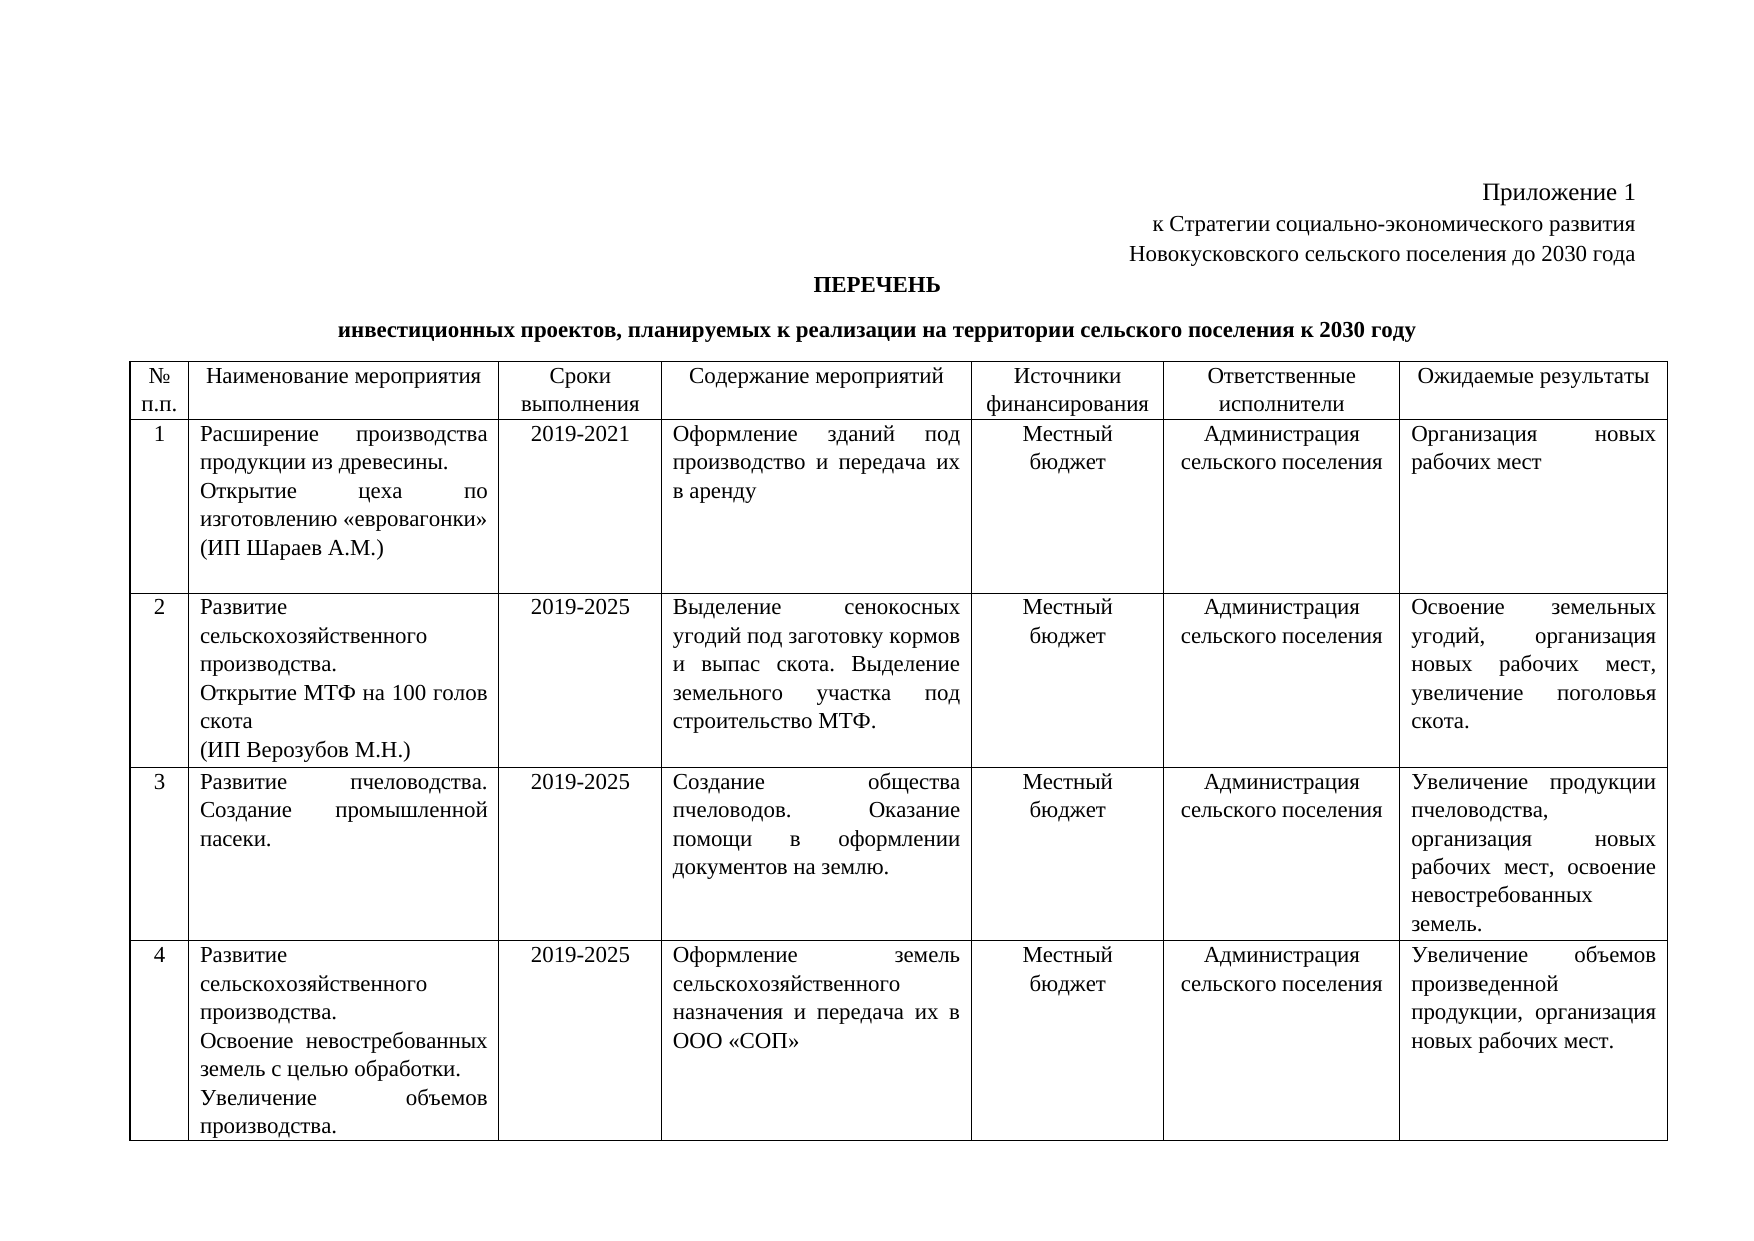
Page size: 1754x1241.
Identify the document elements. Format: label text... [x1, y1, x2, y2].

table_cell Организация новых рабочих мест [1400, 420, 1667, 592]
table_cell Местный бюджет [972, 420, 1163, 592]
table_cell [662, 941, 971, 1140]
table_cell Администрация сельского поселения [1164, 594, 1399, 767]
table_header Источники финансирования [972, 362, 1163, 419]
table_cell 2019-2021 [499, 420, 661, 592]
table_header № п.п. [131, 362, 188, 419]
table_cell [189, 941, 498, 1140]
table_cell Выделение сенокосных угодий под заготовку кормов и выпас скота. Выделение земельного участка под строительство МТФ. [662, 594, 971, 767]
table_cell 3 [131, 768, 188, 940]
text Новокусковского сельского поселения до 2030 года [118, 240, 1636, 267]
table_cell Развитие пчеловодства. Создание промышленной пасеки. [189, 768, 498, 940]
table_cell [1400, 941, 1667, 1140]
table_cell 2019-2025 [499, 768, 661, 940]
text к Стратегии социально-экономического развития [118, 210, 1636, 237]
table_cell 2 [131, 594, 188, 767]
table_cell Администрация сельского поселения [1164, 768, 1399, 940]
text ПЕРЕЧЕНЬ [118, 271, 1636, 297]
table_cell Создание общества пчеловодов. Оказание помощи в оформлении документов на землю. [662, 768, 971, 940]
table_header Содержание мероприятий [662, 362, 971, 419]
text инвестиционных проектов, планируемых к реализации на территории сельского поселения к 2030 году [118, 316, 1636, 342]
text Приложение 1 [118, 177, 1636, 206]
table_cell Местный бюджет [972, 941, 1163, 1140]
table_cell Оформление зданий под производство и передача их в аренду [662, 420, 971, 592]
table_cell Местный бюджет [972, 594, 1163, 767]
table_cell Освоение земельных угодий, организация новых рабочих мест, увеличение поголовья скота. [1400, 594, 1667, 767]
table_cell 1 [131, 420, 188, 592]
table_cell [1164, 941, 1399, 1140]
table_cell Развитие сельскохозяйственного производства. Открытие МТФ на 100 голов скота (ИП Верозубов М.Н.) [189, 594, 498, 767]
table_cell 4 [131, 941, 188, 1140]
table_header Сроки выполнения [499, 362, 661, 419]
table_cell 2019-2025 [499, 941, 661, 1140]
table_cell Администрация сельского поселения [1164, 420, 1399, 592]
table_cell Местный бюджет [972, 768, 1163, 940]
table_header Наименование мероприятия [189, 362, 498, 419]
table_cell Увеличение продукции пчеловодства, организация новых рабочих мест, освоение невостребованных земель. [1400, 768, 1667, 940]
table_cell Расширение производства продукции из древесины. Открытие цеха по изготовлению «евровагонки» (ИП Шараев А.М.) [189, 420, 498, 592]
table_header Ответственные исполнители [1164, 362, 1399, 419]
table_header Ожидаемые результаты [1400, 362, 1667, 419]
table_cell 2019-2025 [499, 594, 661, 767]
